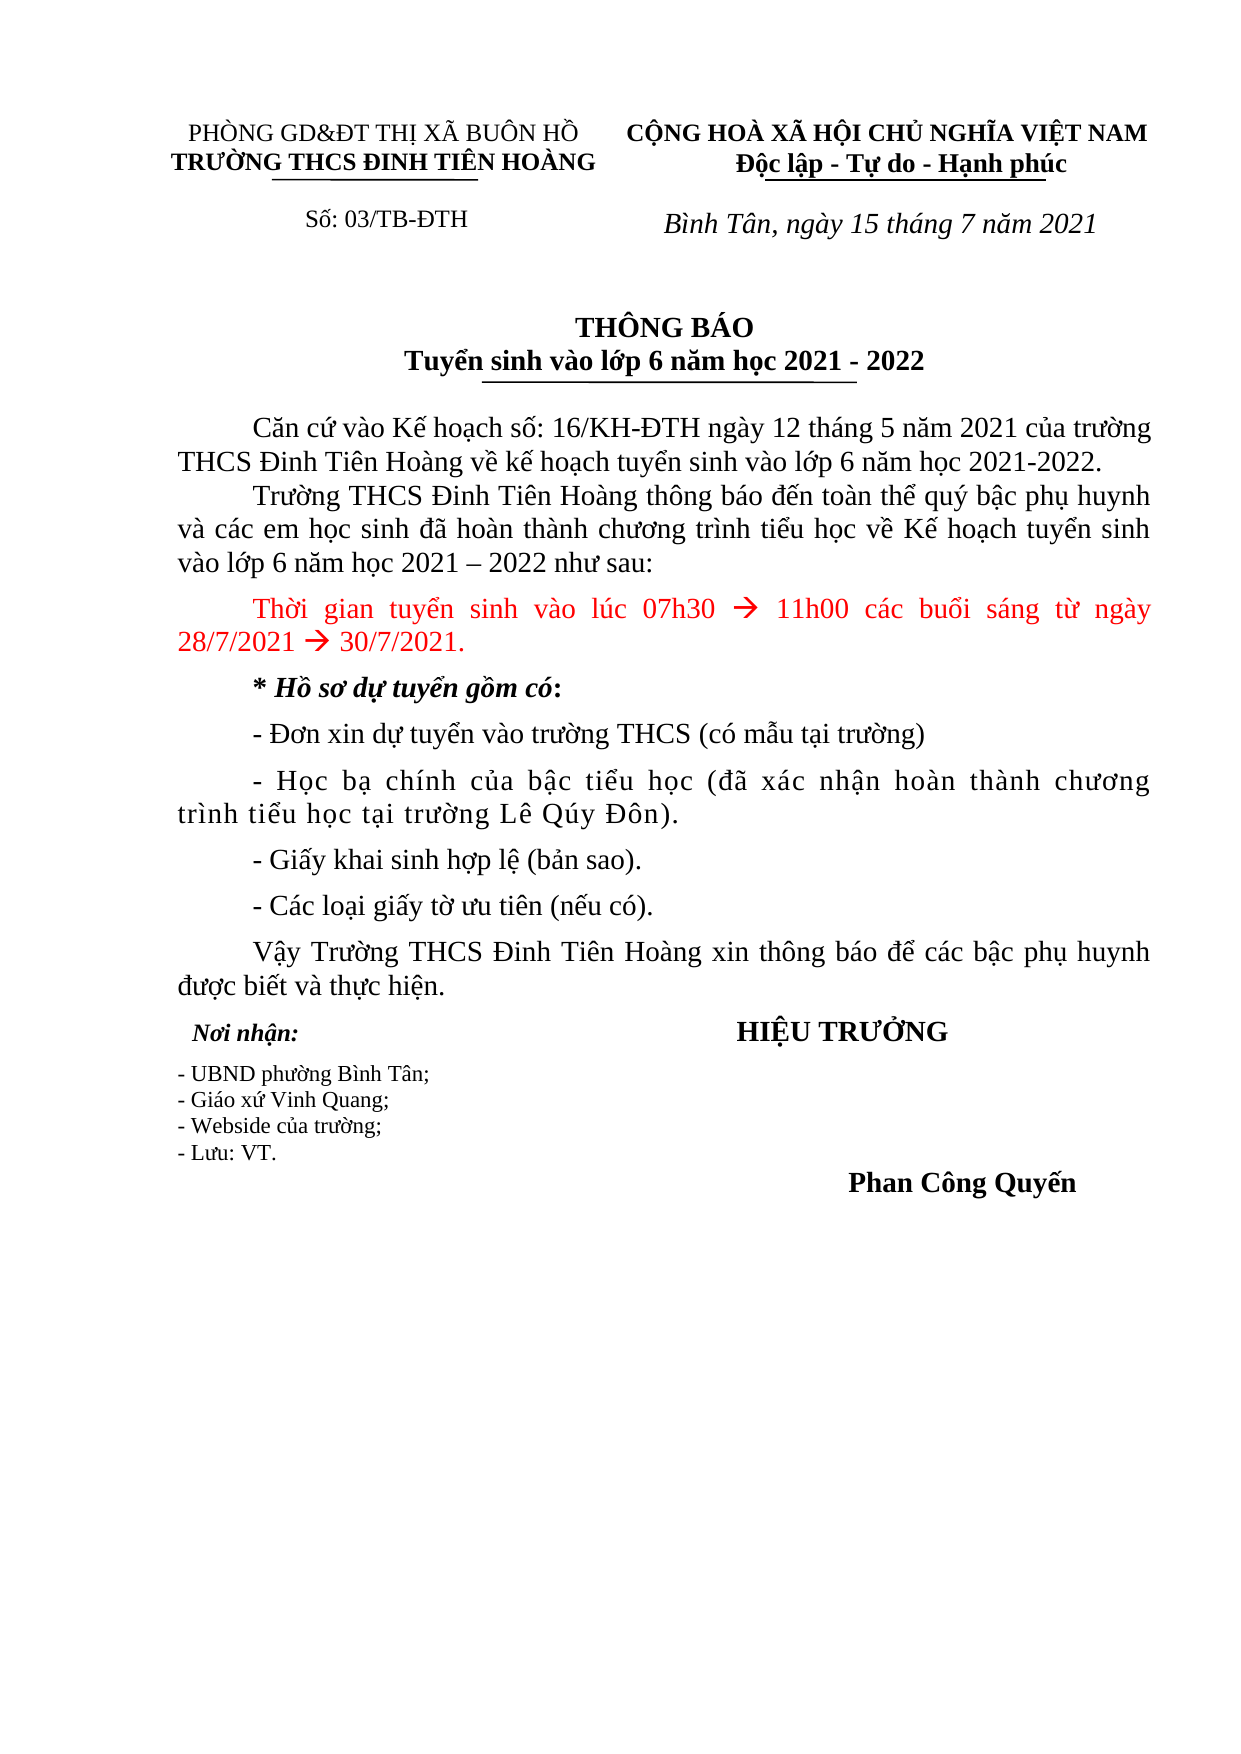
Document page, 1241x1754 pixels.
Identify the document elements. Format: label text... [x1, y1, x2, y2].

text - Giáo xứ Vinh Quang; [177, 1086, 1152, 1113]
text Vậy Trường THCS Đinh Tiên Hoàng xin thông báo để các bậc phụ huynh được biết và thực hiện. [177, 934, 1152, 1001]
text Tuyển sinh vào lớp 6 năm học 2021 - 2022 [177, 343, 1152, 377]
text - Đơn xin dự tuyển vào trường THCS (có mẫu tại trường) [177, 717, 1152, 750]
text * Hồ sơ dự tuyển gồm có: [177, 671, 1152, 704]
text Trường THCS Đinh Tiên Hoàng thông báo đến toàn thể quý bậc phụ huynh và các em học sinh đã hoàn thành chương trình tiểu học về Kế hoạch tuyển sinh vào lớp 6 năm học 2021 – 2022 như sau: [177, 478, 1152, 578]
text - Webside của trường; [177, 1113, 1152, 1139]
text - Lưu: VT. [177, 1139, 1152, 1165]
table_header CỘNG HOÀ XÃ HỘI CHỦ NGHĨA VIỆT NAM Độc lập - Tự do - Hạnh phúc Bình Tân, ngày 15 tháng 7 năm 2021 [608, 118, 1199, 282]
text - UBND phường Bình Tân; [177, 1060, 1152, 1086]
text - Giấy khai sinh hợp lệ (bản sao). [177, 842, 1152, 876]
text - Học bạ chính của bậc tiểu học (đã xác nhận hoàn thành chương trình tiểu học tại trường Lê Qúy Đôn). [177, 763, 1152, 830]
table_header PHÒNG GD&ĐT THỊ XÃ BUÔN HỒ TRƯỜNG THCS ĐINH TIÊN HOÀNG Số: 03/TB-ĐTH [159, 118, 608, 282]
text Thời gian tuyển sinh vào lúc 07h30 11h00 các buổi sáng từ ngày 28/7/2021 30/7/2021. [177, 591, 1152, 658]
text Phan Công Quyến [177, 1165, 1152, 1199]
text Căn cứ vào Kế hoạch số: 16/KH-ĐTH ngày 12 tháng 5 năm 2021 của trường THCS Đinh Tiên Hoàng về kế hoạch tuyển sinh vào lớp 6 năm học 2021-2022. [177, 411, 1152, 478]
text - Các loại giấy tờ ưu tiên (nếu có). [177, 888, 1152, 922]
text THÔNG BÁO [177, 310, 1152, 343]
text Nơi nhận: HIỆU TRƯỞNG [177, 1014, 1152, 1047]
